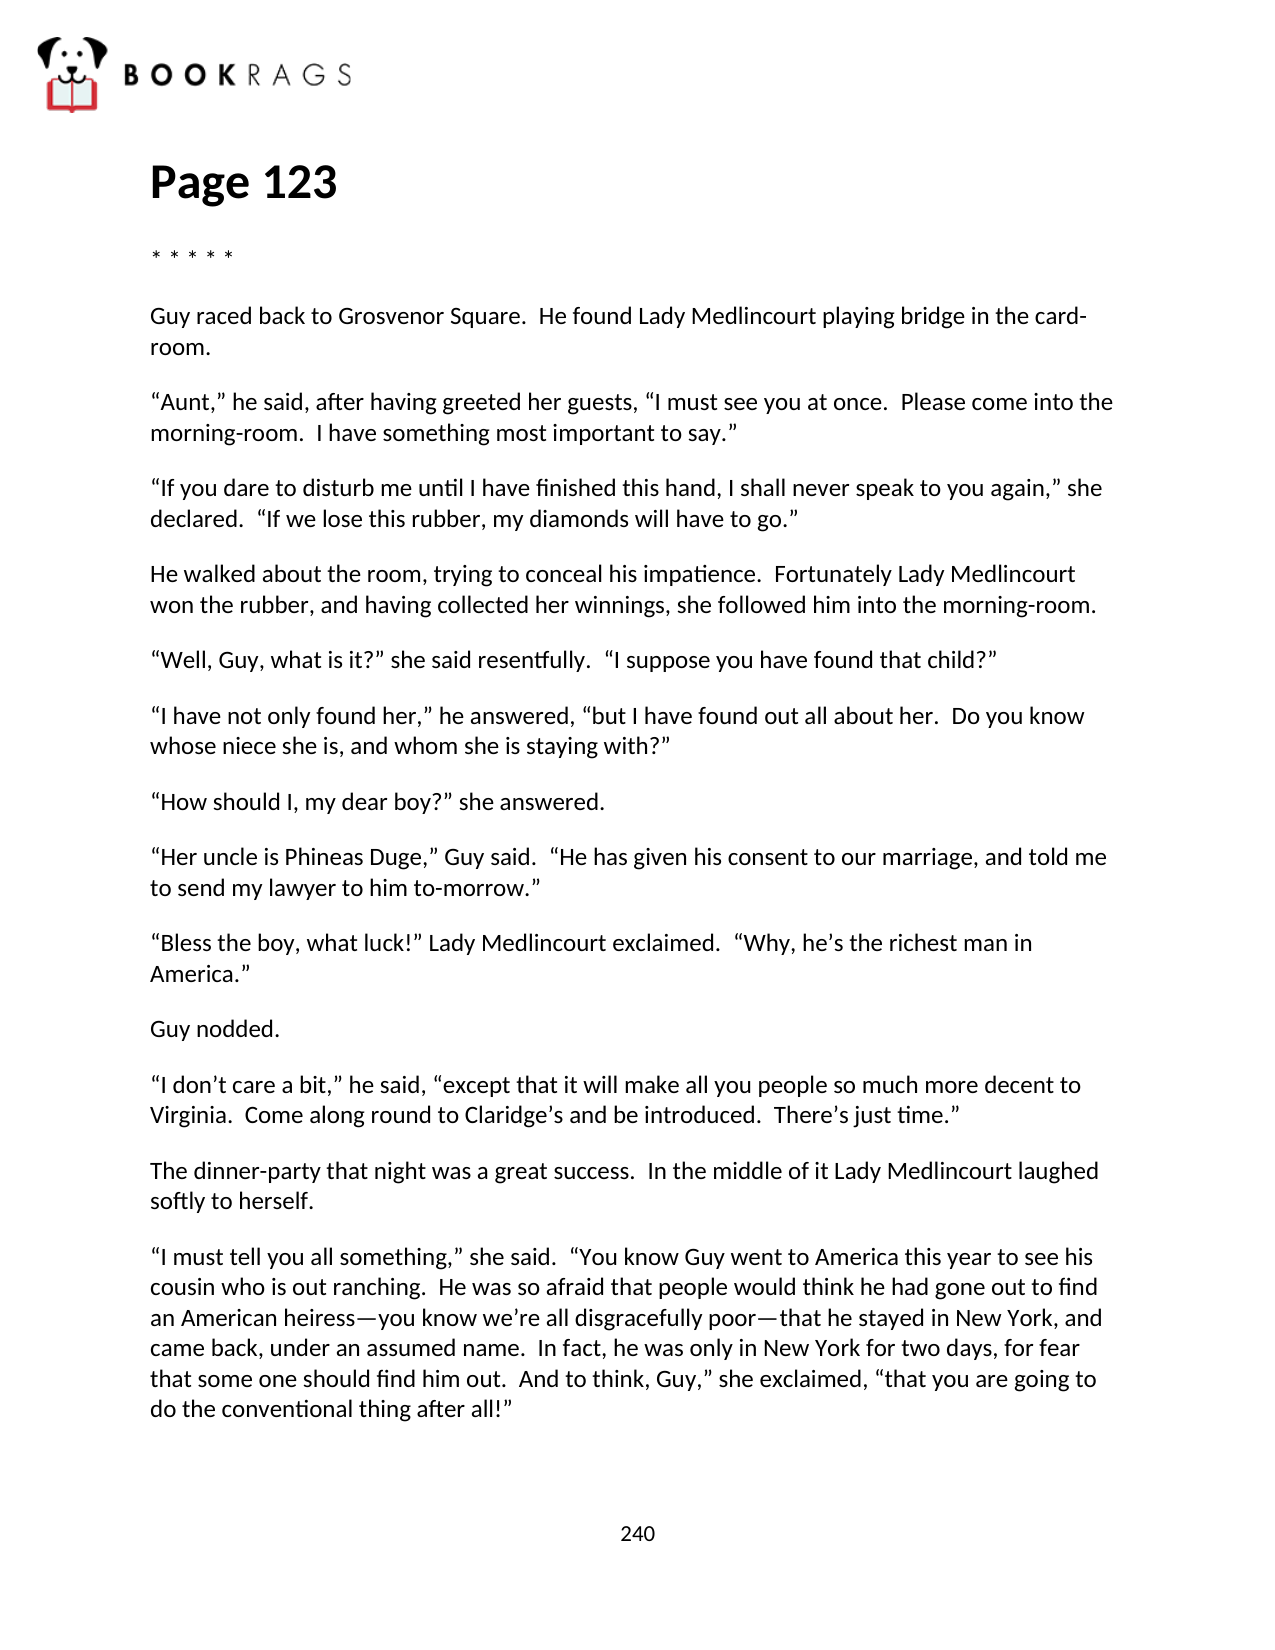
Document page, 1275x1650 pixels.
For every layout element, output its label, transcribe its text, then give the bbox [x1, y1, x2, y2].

text Guy nodded. [150, 1013, 1125, 1044]
text Page 123 [150, 150, 1125, 211]
picture [37, 37, 351, 113]
text “Well, Guy, what is it?” she said resentfully. “I suppose you have found that child?” [150, 644, 1125, 675]
text “Her uncle is Phineas Duge,” Guy said. “He has given his consent to our marriage, and told me to send my lawyer to him to-morrow.” [150, 841, 1125, 902]
text * * * * * [150, 244, 1125, 275]
text “Bless the boy, what luck!” Lady Medlincourt exclaimed. “Why, he’s the richest man in America.” [150, 927, 1125, 988]
text “Aunt,” he said, after having greeted her guests, “I must see you at once. Please come into the morning-room. I have something most important to say.” [150, 386, 1125, 447]
text Guy raced back to Grosvenor Square. He found Lady Medlincourt playing bridge in the card-room. [150, 300, 1125, 361]
text “How should I, my dear boy?” she answered. [150, 786, 1125, 816]
text “If you dare to disturb me until I have finished this hand, I shall never speak to you again,” she declared. “If we lose this rubber, my diamonds will have to go.” [150, 472, 1125, 533]
text He walked about the room, trying to conceal his impatience. Fortunately Lady Medlincourt won the rubber, and having collected her winnings, she followed him into the morning-room. [150, 558, 1125, 619]
text “I have not only found her,” he answered, “but I have found out all about her. Do you know whose niece she is, and whom she is staying with?” [150, 700, 1125, 761]
text “I must tell you all something,” she said. “You know Guy went to America this year to see his cousin who is out ranching. He was so afraid that people would think he had gone out to find an American heiress—­you know we’re all disgracefully poor—­that he stayed in New York, and came back, under an assumed name. In fact, he was only in New York for two days, for fear that some one should find him out. And to think, Guy,” she exclaimed, “that you are going to do the conventional thing after all!” [150, 1241, 1125, 1424]
text “I don’t care a bit,” he said, “except that it will make all you people so much more decent to Virginia. Come along round to Claridge’s and be introduced. There’s just time.” [150, 1069, 1125, 1130]
text The dinner-party that night was a great success. In the middle of it Lady Medlincourt laughed softly to herself. [150, 1155, 1125, 1216]
